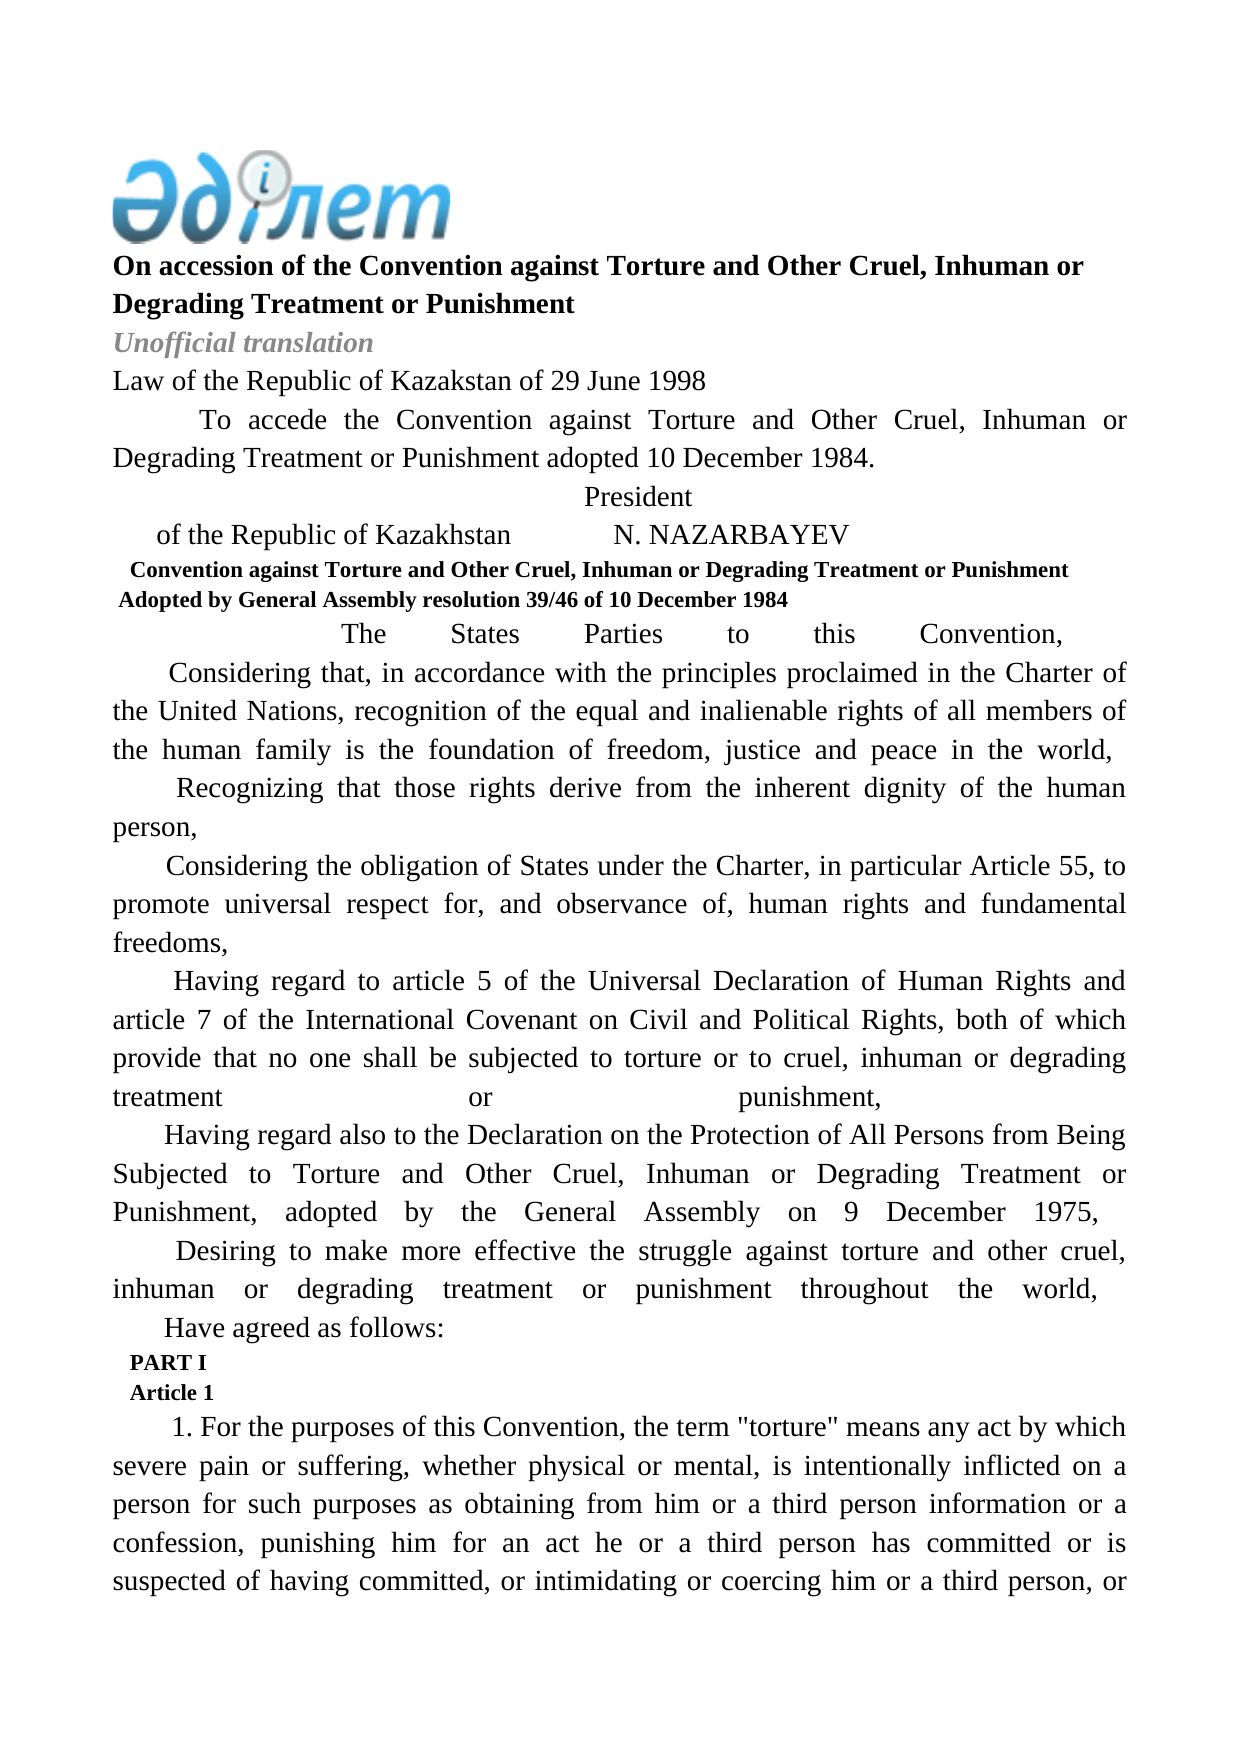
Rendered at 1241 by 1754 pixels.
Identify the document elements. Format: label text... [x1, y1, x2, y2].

text President of the Republic of Kazakhstan N. NAZARBAYEV [112, 479, 1128, 551]
text Unofficial translation [112, 325, 1128, 358]
picture [112, 150, 451, 244]
text Article 1 [112, 1379, 1128, 1405]
text The States Parties to this Convention, Considering that, in accordance with the principles proclaimed in the Charter of the United Nations, recognition of the equal and inalienable rights of all members of the human family is the foundation of freedom, justice and peace in the world, Recognizing that those rights derive from the inherent dignity of the human person, Considering the obligation of States under the Charter, in particular Article 55, to promote universal respect for, and observance of, human rights and fundamental freedoms, Having regard to article 5 of the Universal Declaration of Human Rights and article 7 of the International Covenant on Civil and Political Rights, both of which provide that no one shall be subjected to torture or to cruel, inhuman or degrading treatment or punishment, Having regard also to the Declaration on the Protection of All Persons from Being Subjected to Torture and Other Cruel, Inhuman or Degrading Treatment or Punishment, adopted by the General Assembly on 9 December 1975, Desiring to make more effective the struggle against torture and other cruel, inhuman or degrading treatment or punishment throughout the world, Have agreed as follows: [112, 616, 1128, 1344]
text Convention against Torture and Other Cruel, Inhuman or Degrading Treatment or Punishment Adopted by General Assembly resolution 39/46 of 10 December 1984 [112, 556, 1128, 612]
text PART I [112, 1349, 1128, 1375]
text On accession of the Convention against Torture and Other Cruel, Inhuman or Degrading Treatment or Punishment [112, 248, 1128, 320]
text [112, 1409, 1128, 1597]
text Law of the Republic of Kazakstan of 29 June 1998 [112, 363, 1128, 397]
text To accede the Convention against Torture and Other Cruel, Inhuman or Degrading Treatment or Punishment adopted 10 December 1984. [112, 402, 1128, 474]
